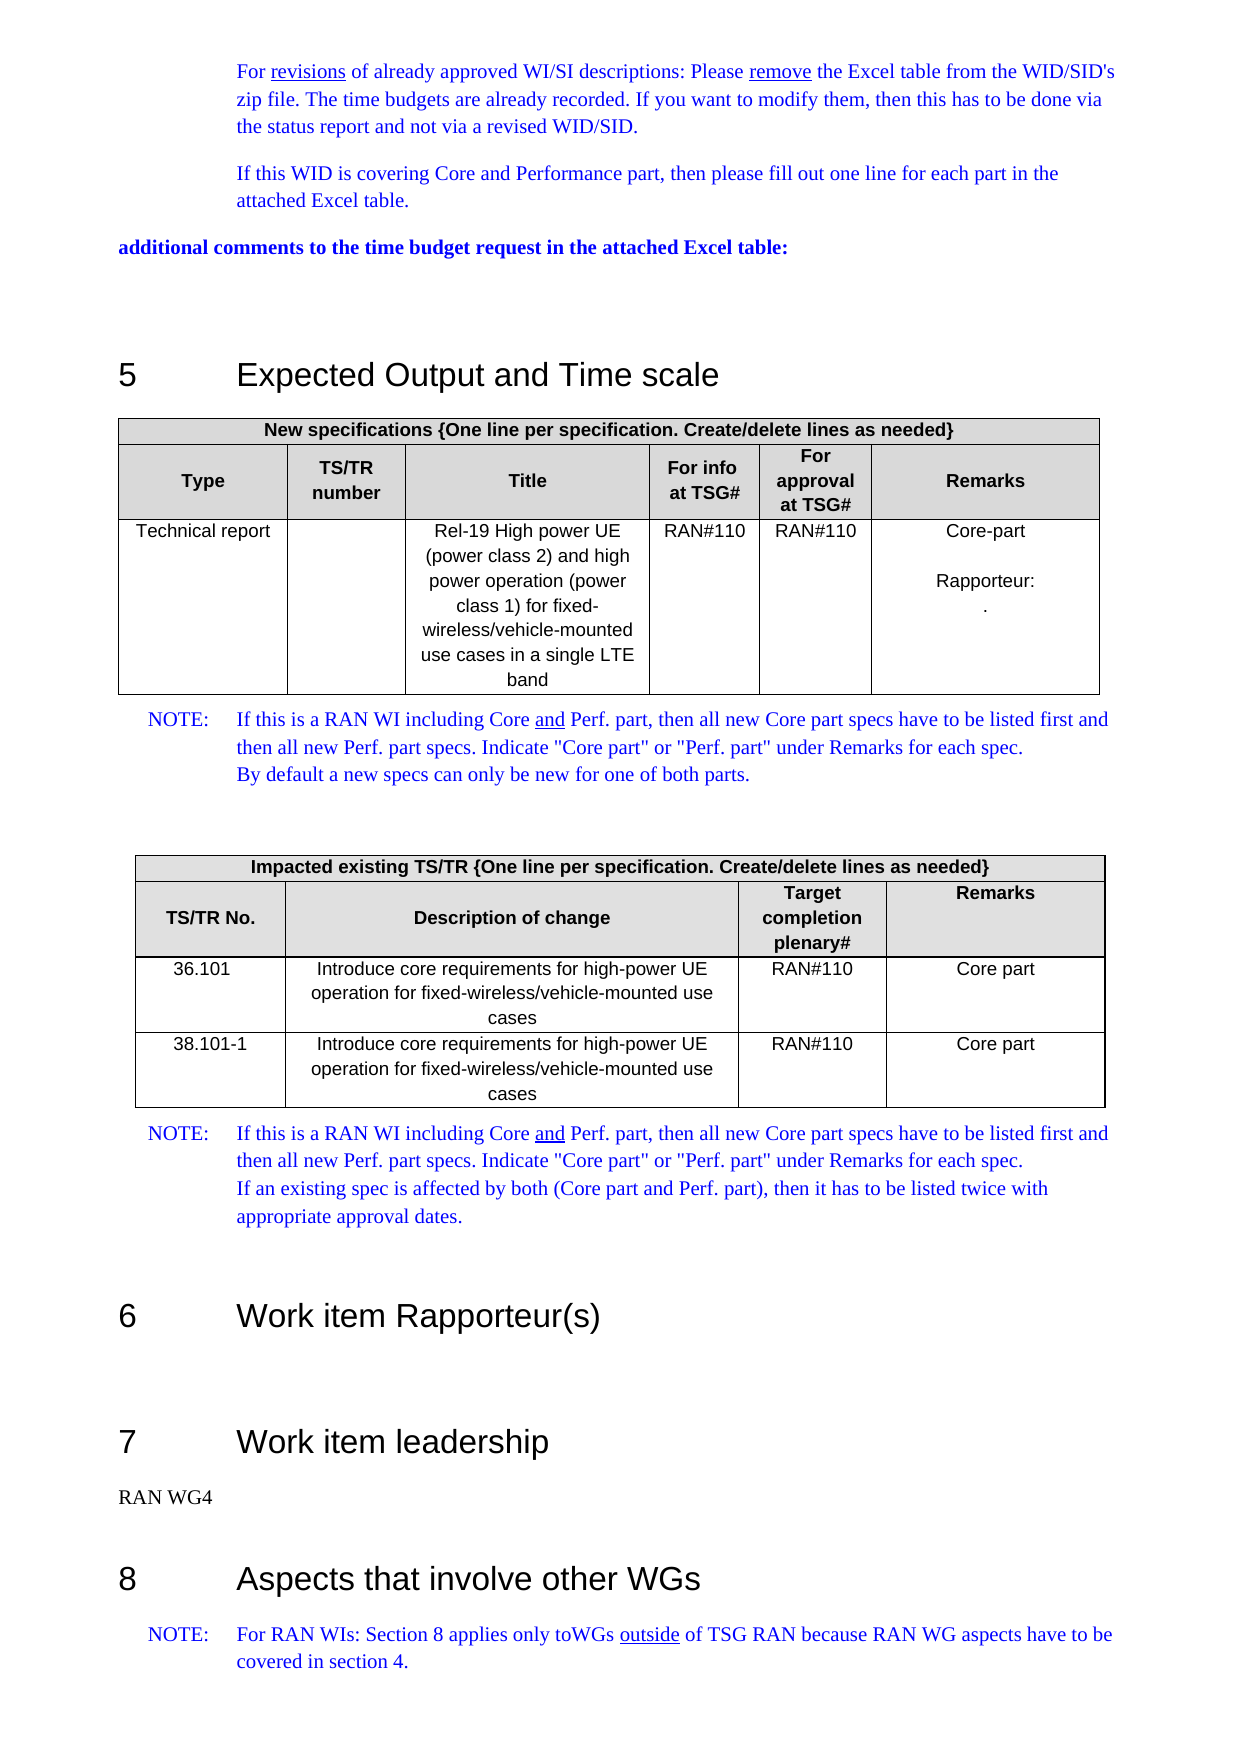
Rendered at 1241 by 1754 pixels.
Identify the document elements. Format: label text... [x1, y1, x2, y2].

table_cell Introduce core requirements for high-power UE operation for fixed-wireless/vehicle-mounted use cases [286, 1033, 738, 1107]
text NOTE: For RAN WIs: Section 8 applies only toWGs outside of TSG RAN because RAN WG aspects have to be covered in section 4. [148, 1622, 1122, 1673]
table_cell TS/TR No. [136, 882, 285, 956]
table_cell TS/TR number [288, 445, 405, 519]
table_cell For info at TSG# [650, 445, 759, 519]
table_cell Core-part Rapporteur: . [872, 520, 1099, 694]
text For revisions of already approved WI/SI descriptions: Please remove the Excel table from the WID/SID's zip file. The time budgets are already recorded. If you want to modify them, then this has to be done via the status report and not via a revised WID/SID. [148, 59, 1122, 138]
text NOTE: If this is a RAN WI including Core and Perf. part, then all new Core part specs have to be listed first and then all new Perf. part specs. Indicate "Core part" or "Perf. part" under Remarks for each spec. If an existing spec is affected by both (Core part and Perf. part), then it has to be listed twice with appropriate approval dates. [148, 1121, 1122, 1228]
table_cell Remarks [872, 445, 1099, 519]
table_cell For approval at TSG# [760, 445, 871, 519]
table_cell RAN#110 [739, 958, 886, 1032]
text additional comments to the time budget request in the attached Excel table: [118, 234, 1132, 259]
table_cell Description of change [286, 882, 738, 956]
table_cell Core part [887, 958, 1104, 1032]
subtitle 6 Work item Rapporteur(s) [118, 1296, 1122, 1335]
subtitle 8 Aspects that involve other WGs [118, 1559, 1122, 1597]
table_cell RAN#110 [760, 520, 871, 694]
text If this WID is covering Core and Performance part, then please fill out one line for each part in the attached Excel table. [148, 161, 1122, 212]
table_header New specifications {One line per specification. Create/delete lines as needed} [119, 419, 1099, 444]
text NOTE: If this is a RAN WI including Core and Perf. part, then all new Core part specs have to be listed first and then all new Perf. part specs. Indicate "Core part" or "Perf. part" under Remarks for each spec. By default a new specs can only be new for one of both parts. [148, 707, 1122, 786]
table_header Impacted existing TS/TR {One line per specification. Create/delete lines as needed} [136, 856, 1104, 881]
subtitle 7 Work item leadership [118, 1422, 1122, 1461]
table_cell Rel-19 High power UE (power class 2) and high power operation (power class 1) for fixed-wireless/vehicle-mounted use cases in a single LTE band [406, 520, 649, 694]
table_cell Introduce core requirements for high-power UE operation for fixed-wireless/vehicle-mounted use cases [286, 958, 738, 1032]
table_cell Target completion plenary# [739, 882, 886, 956]
table_cell Remarks [887, 882, 1104, 956]
table_cell Core part [887, 1033, 1104, 1107]
table_cell RAN#110 [650, 520, 759, 694]
text RAN WG4 [118, 1485, 1132, 1509]
table_cell 36.101 [136, 958, 285, 1032]
table_cell [288, 520, 405, 694]
subtitle 5 Expected Output and Time scale [118, 355, 1122, 393]
table_cell 38.101-1 [136, 1033, 285, 1107]
table_cell Technical report [119, 520, 287, 694]
table_cell Title [406, 445, 649, 519]
table_cell RAN#110 [739, 1033, 886, 1107]
table_cell Type [119, 445, 287, 519]
